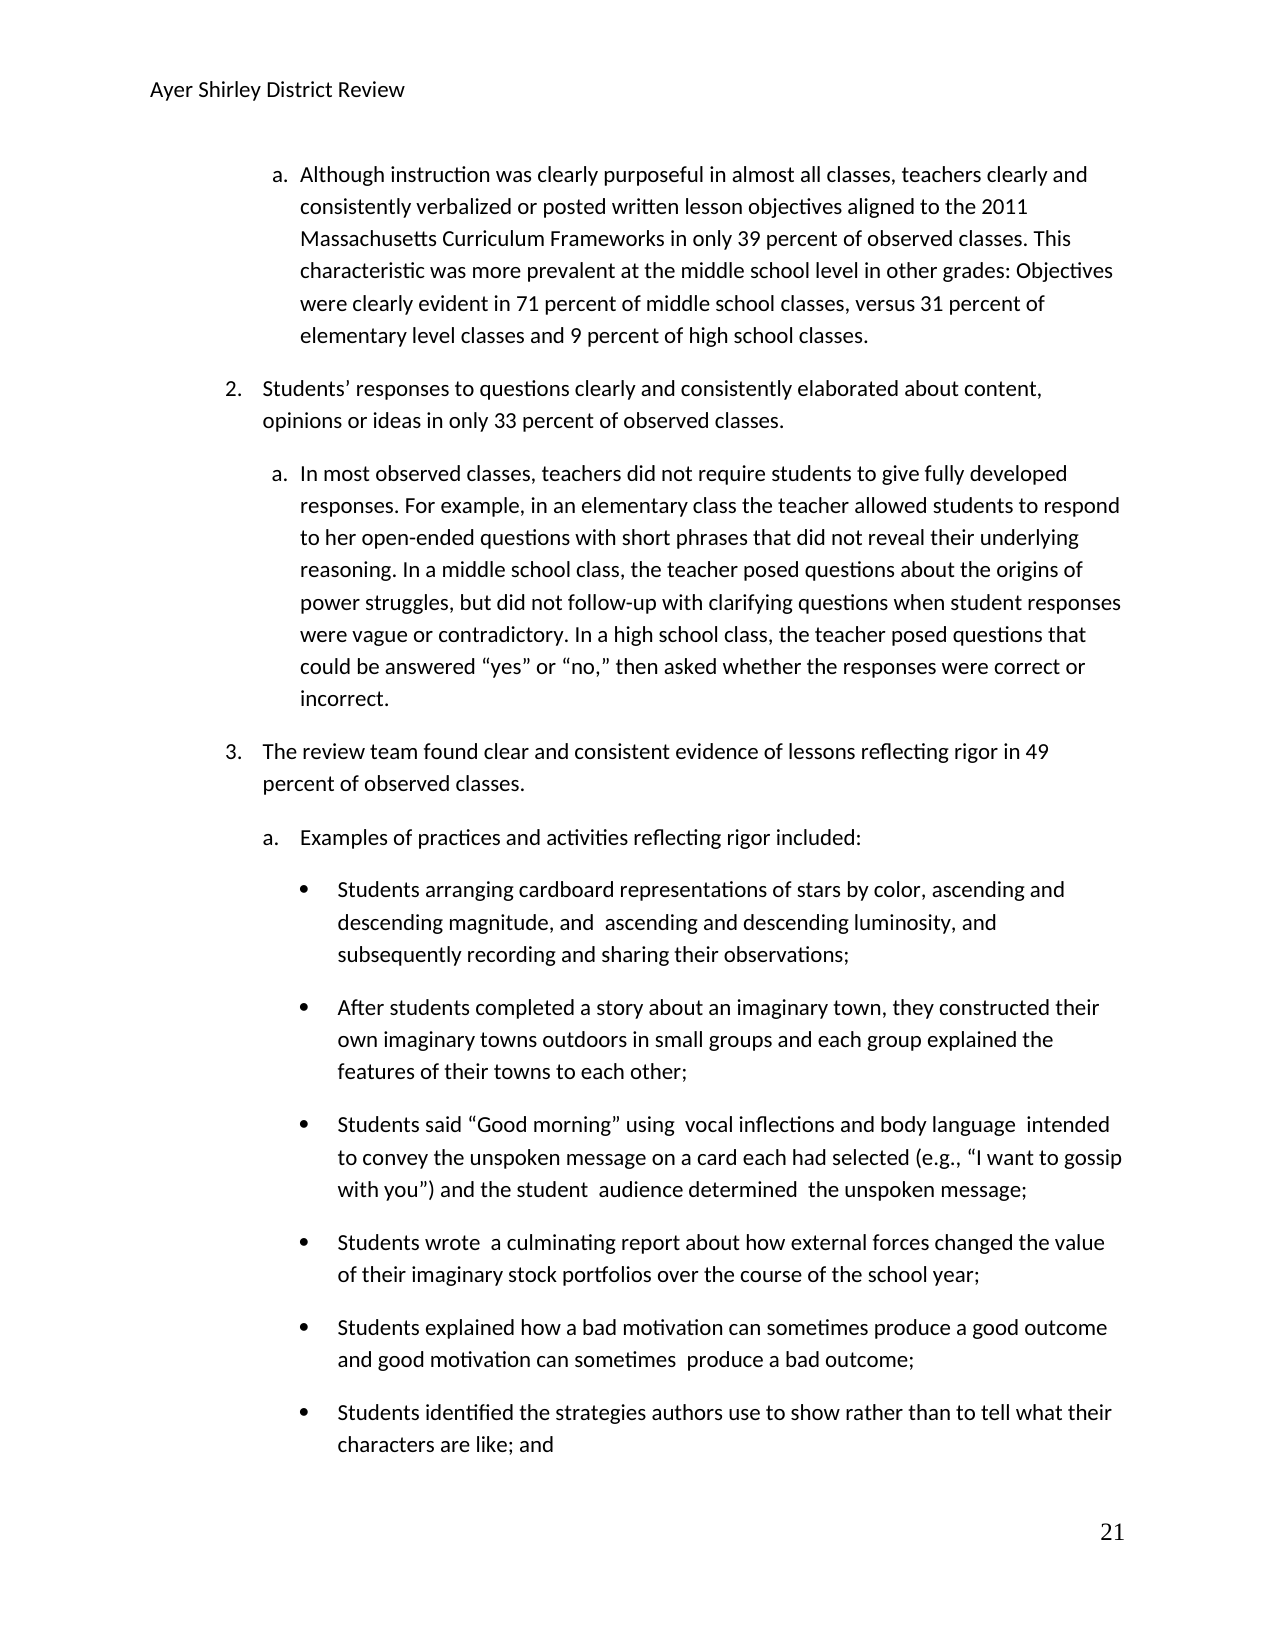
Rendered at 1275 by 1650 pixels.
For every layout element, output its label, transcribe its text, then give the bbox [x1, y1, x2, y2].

list Students said “Good morning” using vocal inflections and body language intended to convey the unspoken message on a card each had selected (e.g., “I want to gossip with you”) and the student audience determined the unspoken message; [300, 1110, 1125, 1203]
list Students wrote a culminating report about how external forces changed the value of their imaginary stock portfolios over the course of the school year; [300, 1228, 1125, 1288]
list In most observed classes, teachers did not require students to give fully developed responses. For example, in an elementary class the teacher allowed students to respond to her open-ended questions with short phrases that did not reveal their underlying reasoning. In a middle school class, the teacher posed questions about the origins of power struggles, but did not follow-up with clarifying questions when student responses were vague or contradictory. In a high school class, the teacher posed questions that could be answered “yes” or “no,” then asked whether the responses were correct or incorrect. [271, 459, 1125, 712]
list Students identified the strategies authors use to show rather than to tell what their characters are like; and [300, 1398, 1125, 1458]
text 3. The review team found clear and consistent evidence of lessons reflecting rigor in 49 percent of observed classes. [150, 737, 1125, 798]
list Students arranging cardboard representations of stars by color, ascending and descending magnitude, and ascending and descending luminosity, and subsequently recording and sharing their observations; [300, 876, 1125, 968]
list After students completed a story about an imaginary town, they constructed their own imaginary towns outdoors in small groups and each group explained the features of their towns to each other; [300, 993, 1125, 1085]
text a. Examples of practices and activities reflecting rigor included: [195, 823, 1125, 851]
text 2. Students’ responses to questions clearly and consistently elaborated about content, opinions or ideas in only 33 percent of observed classes. [150, 374, 1125, 434]
list a. Although instruction was clearly purposeful in almost all classes, teachers clearly and consistently verbalized or posted written lesson objectives aligned to the 2011 Massachusetts Curriculum Frameworks in only 39 percent of observed classes. This characteristic was more prevalent at the middle school level in other grades: Objectives were clearly evident in 71 percent of middle school classes, versus 31 percent of elementary level classes and 9 percent of high school classes. [272, 160, 1125, 349]
list Students explained how a bad motivation can sometimes produce a good outcome and good motivation can sometimes produce a bad outcome; [300, 1313, 1125, 1373]
